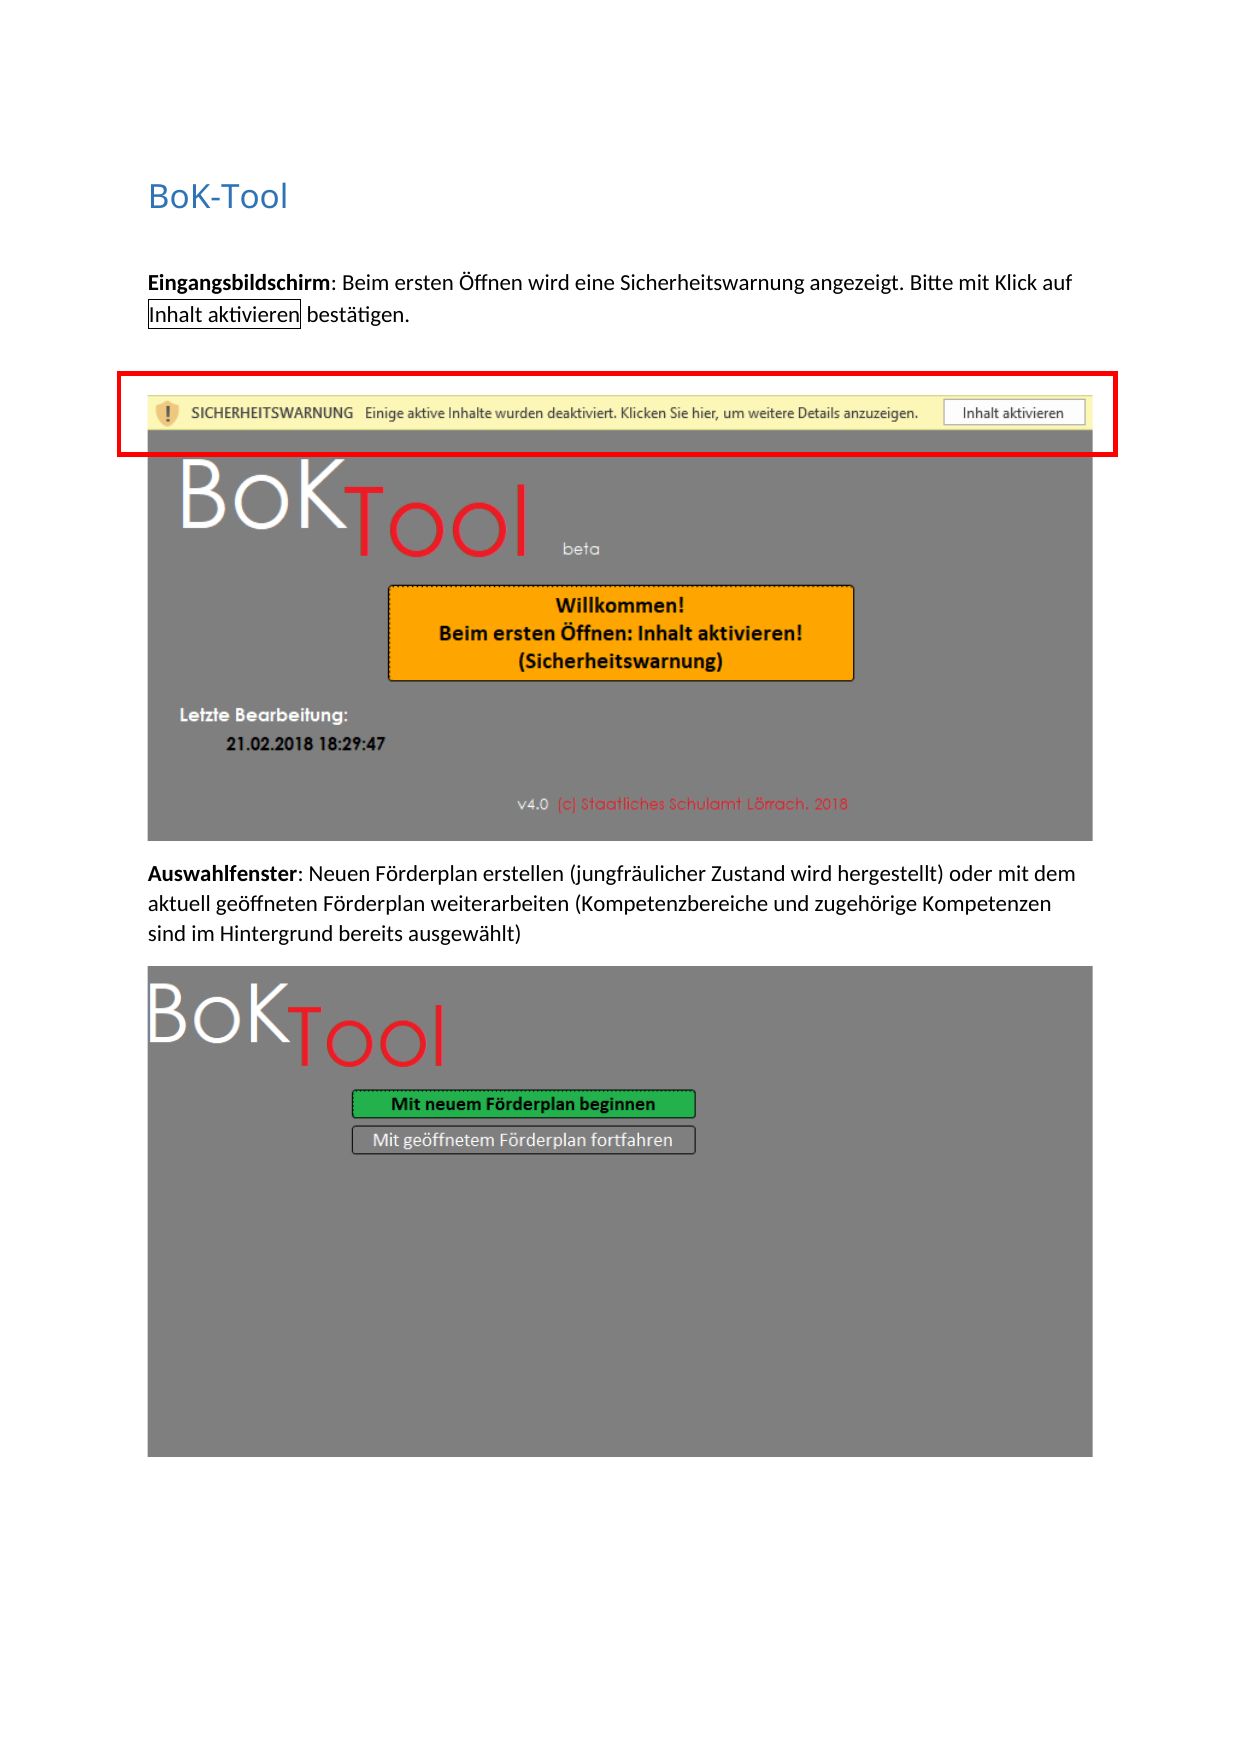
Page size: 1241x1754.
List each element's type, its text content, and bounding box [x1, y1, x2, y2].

text Eingangsbildschirm: Beim ersten Öffnen wird eine Sicherheitswarnung angezeigt. Bitte mit Klick auf Inhalt aktivieren bestätigen. [148, 268, 1093, 329]
text Auswahlfenster: Neuen Förderplan erstellen (jungfräulicher Zustand wird hergestellt) oder mit dem aktuell geöffneten Förderplan weiterarbeiten (Kompetenzbereiche und zugehörige Kompetenzen sind im Hintergrund bereits ausgewählt) [148, 859, 1093, 948]
subtitle BoK-Tool [148, 173, 1093, 218]
picture [147, 966, 1093, 1457]
picture [147, 457, 1093, 841]
picture [147, 395, 1093, 452]
